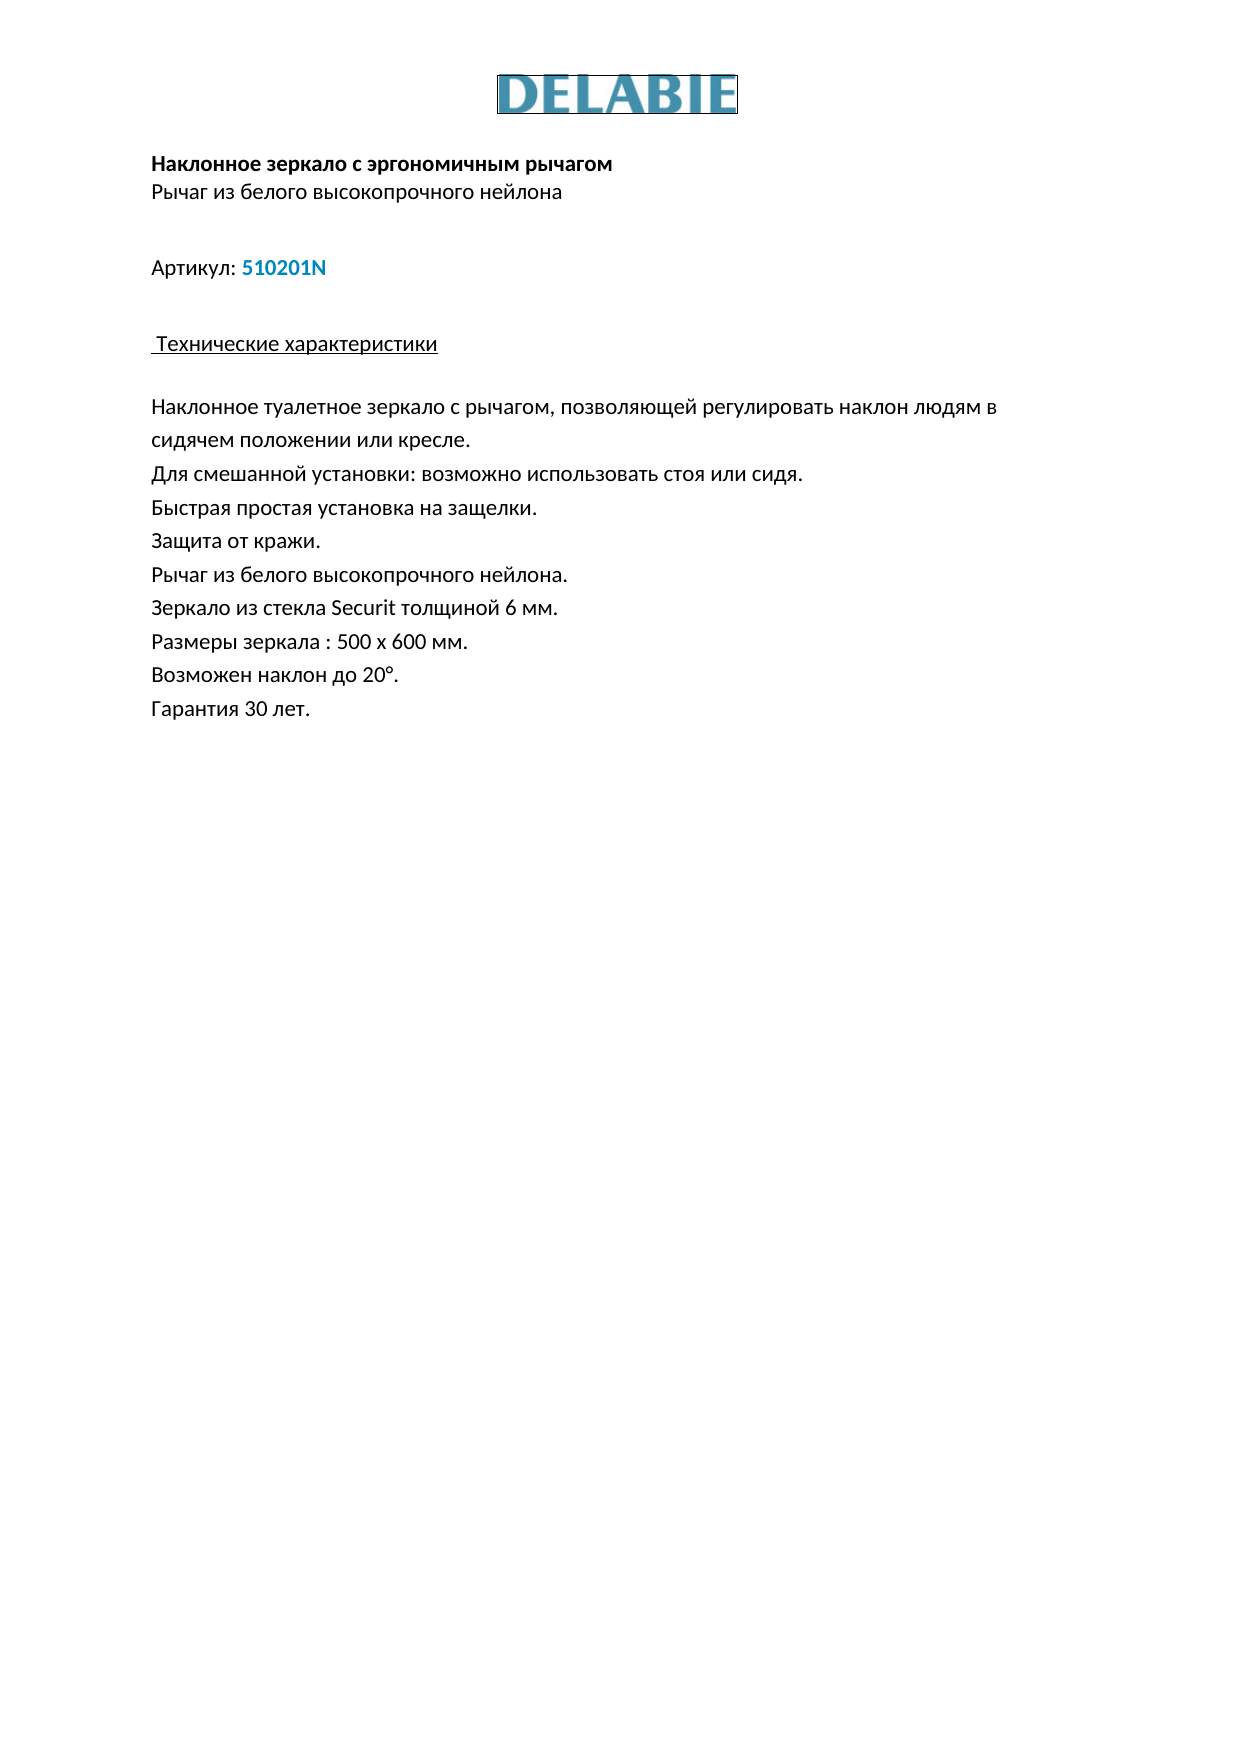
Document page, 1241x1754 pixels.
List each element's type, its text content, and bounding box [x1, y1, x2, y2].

text Размеры зеркала : 500 x 600 мм. [151, 627, 1084, 655]
text Рычаг из белого высокопрочного нейлона [151, 177, 1084, 205]
picture [498, 76, 737, 113]
text Быстрая простая установка на защелки. [151, 493, 1084, 521]
text Рычаг из белого высокопрочного нейлона. [151, 560, 1084, 588]
text Зеркало из стекла Securit толщиной 6 мм. [151, 593, 1084, 621]
text Возможен наклон до 20°. [151, 660, 1084, 688]
text Артикул: 510201N [151, 253, 1084, 281]
text Наклонное зеркало с эргономичным рычагом [151, 149, 1084, 177]
text Технические характеристики [151, 329, 1084, 357]
text Для смешанной установки: возможно использовать стоя или сидя. [151, 459, 1084, 487]
text Наклонное туалетное зеркало с рычагом, позволяющей регулировать наклон людям в сидячем положении или кресле. [151, 392, 1084, 453]
text Защита от кражи. [151, 526, 1084, 554]
text Гарантия 30 лет. [151, 694, 1084, 722]
